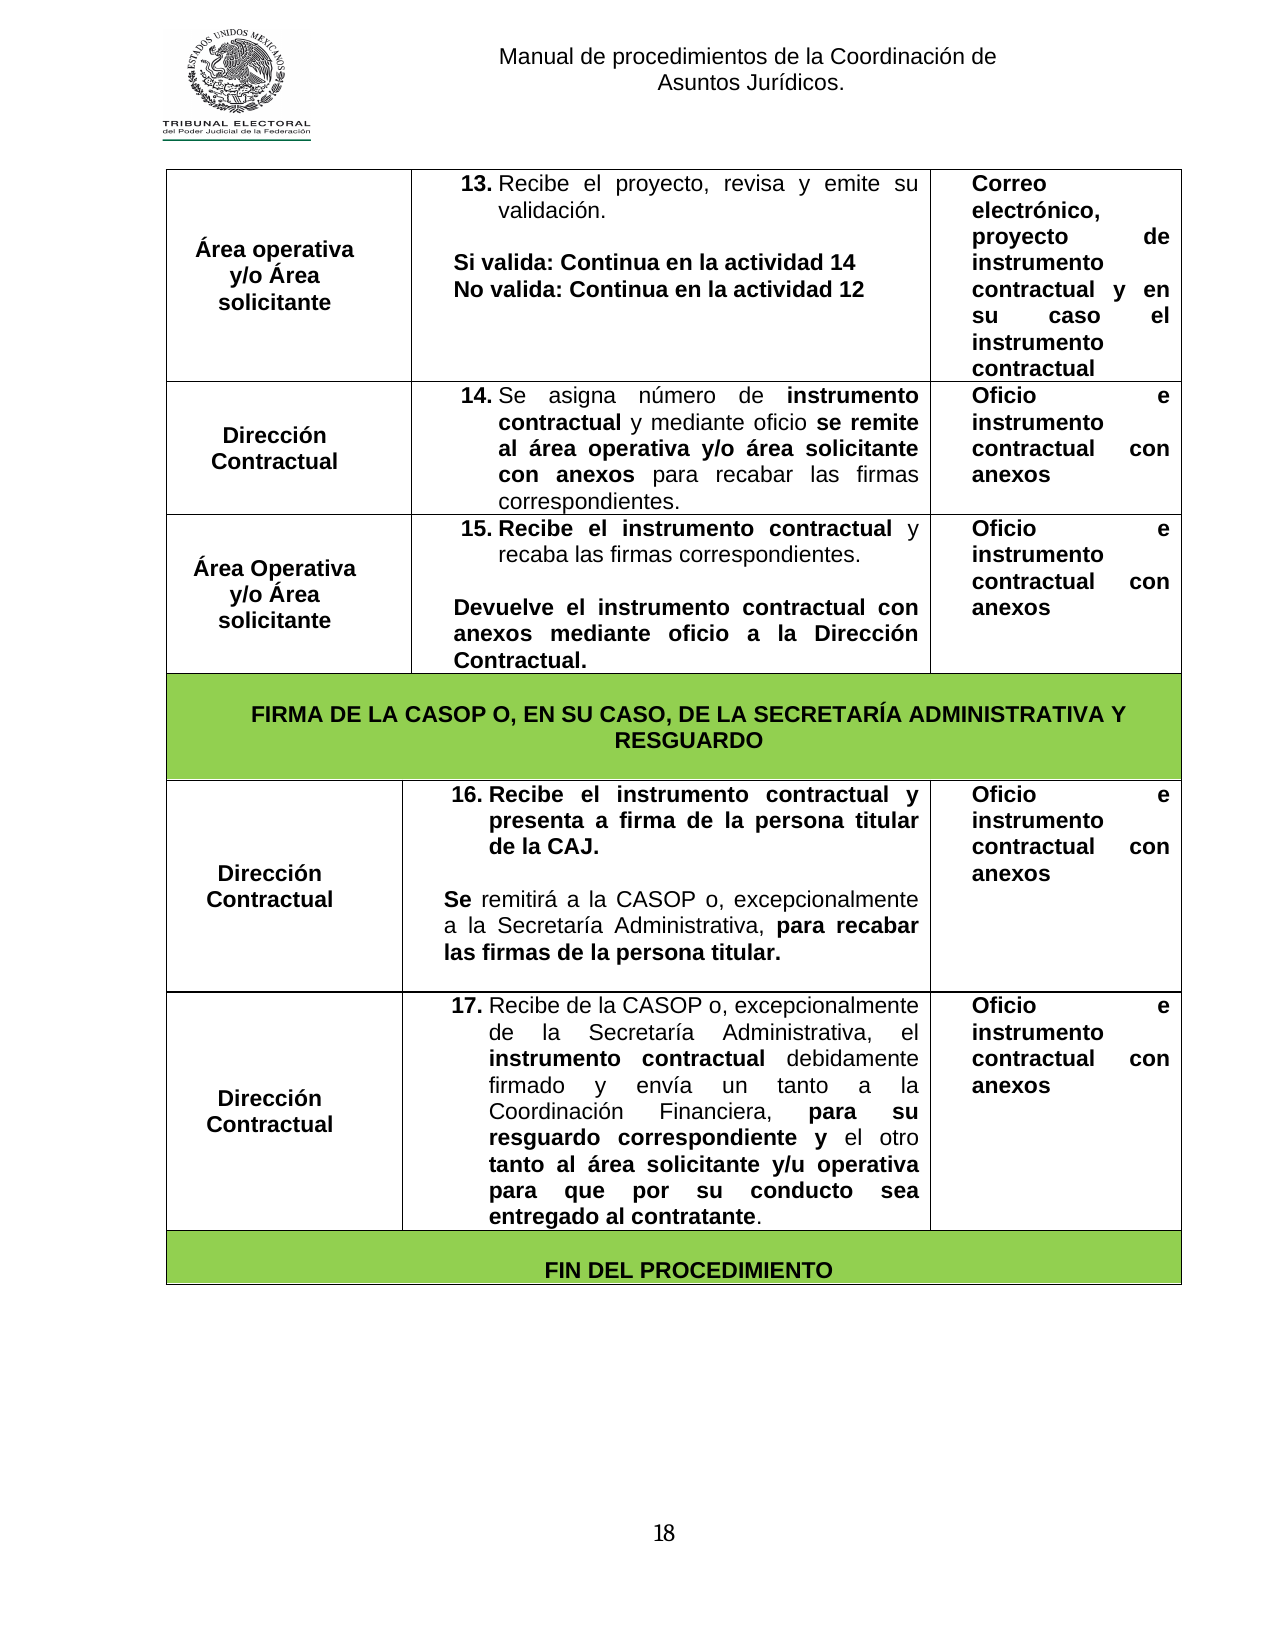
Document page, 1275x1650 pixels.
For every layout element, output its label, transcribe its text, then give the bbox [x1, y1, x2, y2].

table_cell Recibe el instrumento contractual y recaba las firmas correspondientes. Devuelve el instrumento contractual con anexos mediante oficio a la Dirección Contractual. [412, 515, 930, 673]
table_cell Oficio e instrumento contractual con anexos [931, 515, 1181, 673]
table_cell Dirección Contractual [167, 993, 402, 1230]
table_cell Dirección Contractual [167, 382, 411, 514]
table_cell Recibe de la CASOP o, excepcionalmente de la Secretaría Administrativa, el instrumento contractual debidamente firmado y envía un tanto a la Coordinación Financiera, para su resguardo correspondiente y el otro tanto al área solicitante y/u operativa para que por su conducto sea entregado al contratante. [403, 993, 930, 1230]
table_cell Correo electrónico, proyecto de instrumento contractual y en su caso el instrumento contractual [931, 170, 1181, 381]
table_cell Se asigna número de instrumento contractual y mediante oficio se remite al área operativa y/o área solicitante con anexos para recabar las firmas correspondientes. [412, 382, 930, 514]
table_cell FIN DEL PROCEDIMIENTO [167, 1231, 1181, 1283]
table_cell Recibe el proyecto, revisa y emite su validación. Si valida: Continua en la actividad 14 No valida: Continua en la actividad 12 [412, 170, 930, 381]
table_cell Oficio e instrumento contractual con anexos [931, 382, 1181, 514]
table_cell Recibe el instrumento contractual y presenta a firma de la persona titular de la CAJ. Se remitirá a la CASOP o, excepcionalmente a la Secretaría Administrativa, para recabar las firmas de la persona titular. [403, 781, 930, 991]
table_cell Área Operativa y/o Área solicitante [167, 515, 411, 673]
table_cell Dirección Contractual [167, 781, 402, 991]
table_cell Área operativa y/o Área solicitante [167, 170, 411, 381]
table_cell FIRMA DE LA CASOP O, EN SU CASO, DE LA SECRETARÍA ADMINISTRATIVA Y RESGUARDO [167, 674, 1181, 779]
table_cell Oficio e instrumento contractual con anexos [931, 781, 1181, 991]
table_cell Oficio e instrumento contractual con anexos [931, 993, 1181, 1230]
picture [162, 29, 311, 141]
